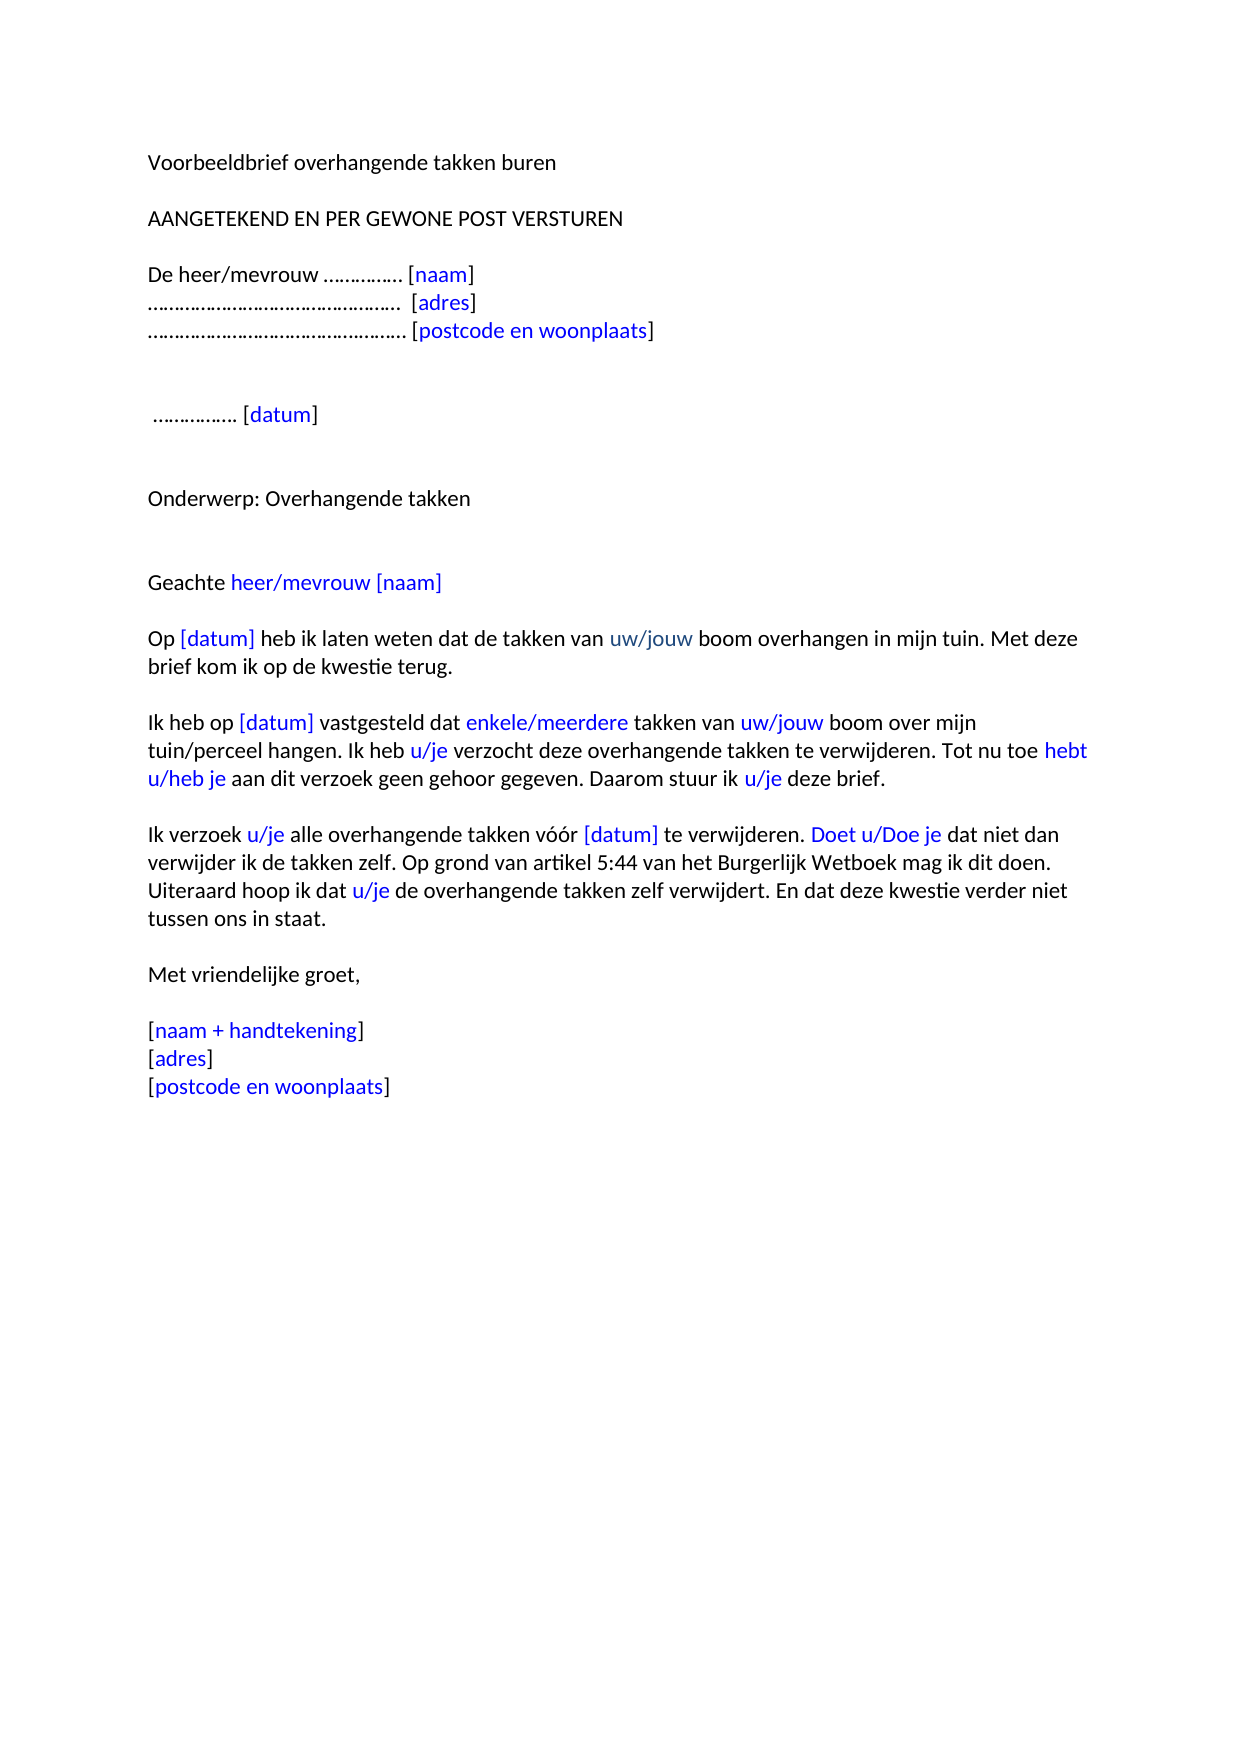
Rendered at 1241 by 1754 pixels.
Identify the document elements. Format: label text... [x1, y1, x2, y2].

list ……………. [datum] [148, 400, 1093, 428]
list [adres] [148, 1044, 1093, 1072]
list De heer/mevrouw …………… [naam] [148, 260, 1093, 288]
text Ik verzoek u/je alle overhangende takken vóór [datum] te verwijderen. Doet u/Doe je dat niet dan verwijder ik de takken zelf. Op grond van artikel 5:44 van het Burgerlijk Wetboek mag ik dit doen. Uiteraard hoop ik dat u/je de overhangende takken zelf verwijdert. En dat deze kwestie verder niet tussen ons in staat. [148, 820, 1093, 932]
text Ik heb op [datum] vastgesteld dat enkele/meerdere takken van uw/jouw boom over mijn tuin/perceel hangen. Ik heb u/je verzocht deze overhangende takken te verwijderen. Tot nu toe hebt u/heb je aan dit verzoek geen gehoor gegeven. Daarom stuur ik u/je deze brief. [148, 708, 1093, 792]
text Met vriendelijke groet, [148, 960, 1093, 988]
text Op [datum] heb ik laten weten dat de takken van uw/jouw boom overhangen in mijn tuin. Met deze brief kom ik op de kwestie terug. [148, 624, 1093, 680]
text Onderwerp: Overhangende takken [148, 484, 1093, 512]
text Geachte heer/mevrouw [naam] [148, 568, 1093, 596]
list ………………………………………… [adres] [148, 288, 1093, 316]
text AANGETEKEND EN PER GEWONE POST VERSTUREN [148, 204, 1093, 232]
list [naam + handtekening] [148, 1016, 1093, 1044]
list [postcode en woonplaats] [148, 1072, 1093, 1100]
text Voorbeeldbrief overhangende takken buren [148, 148, 1093, 176]
list ………………………………….……… [postcode en woonplaats] [148, 316, 1093, 344]
